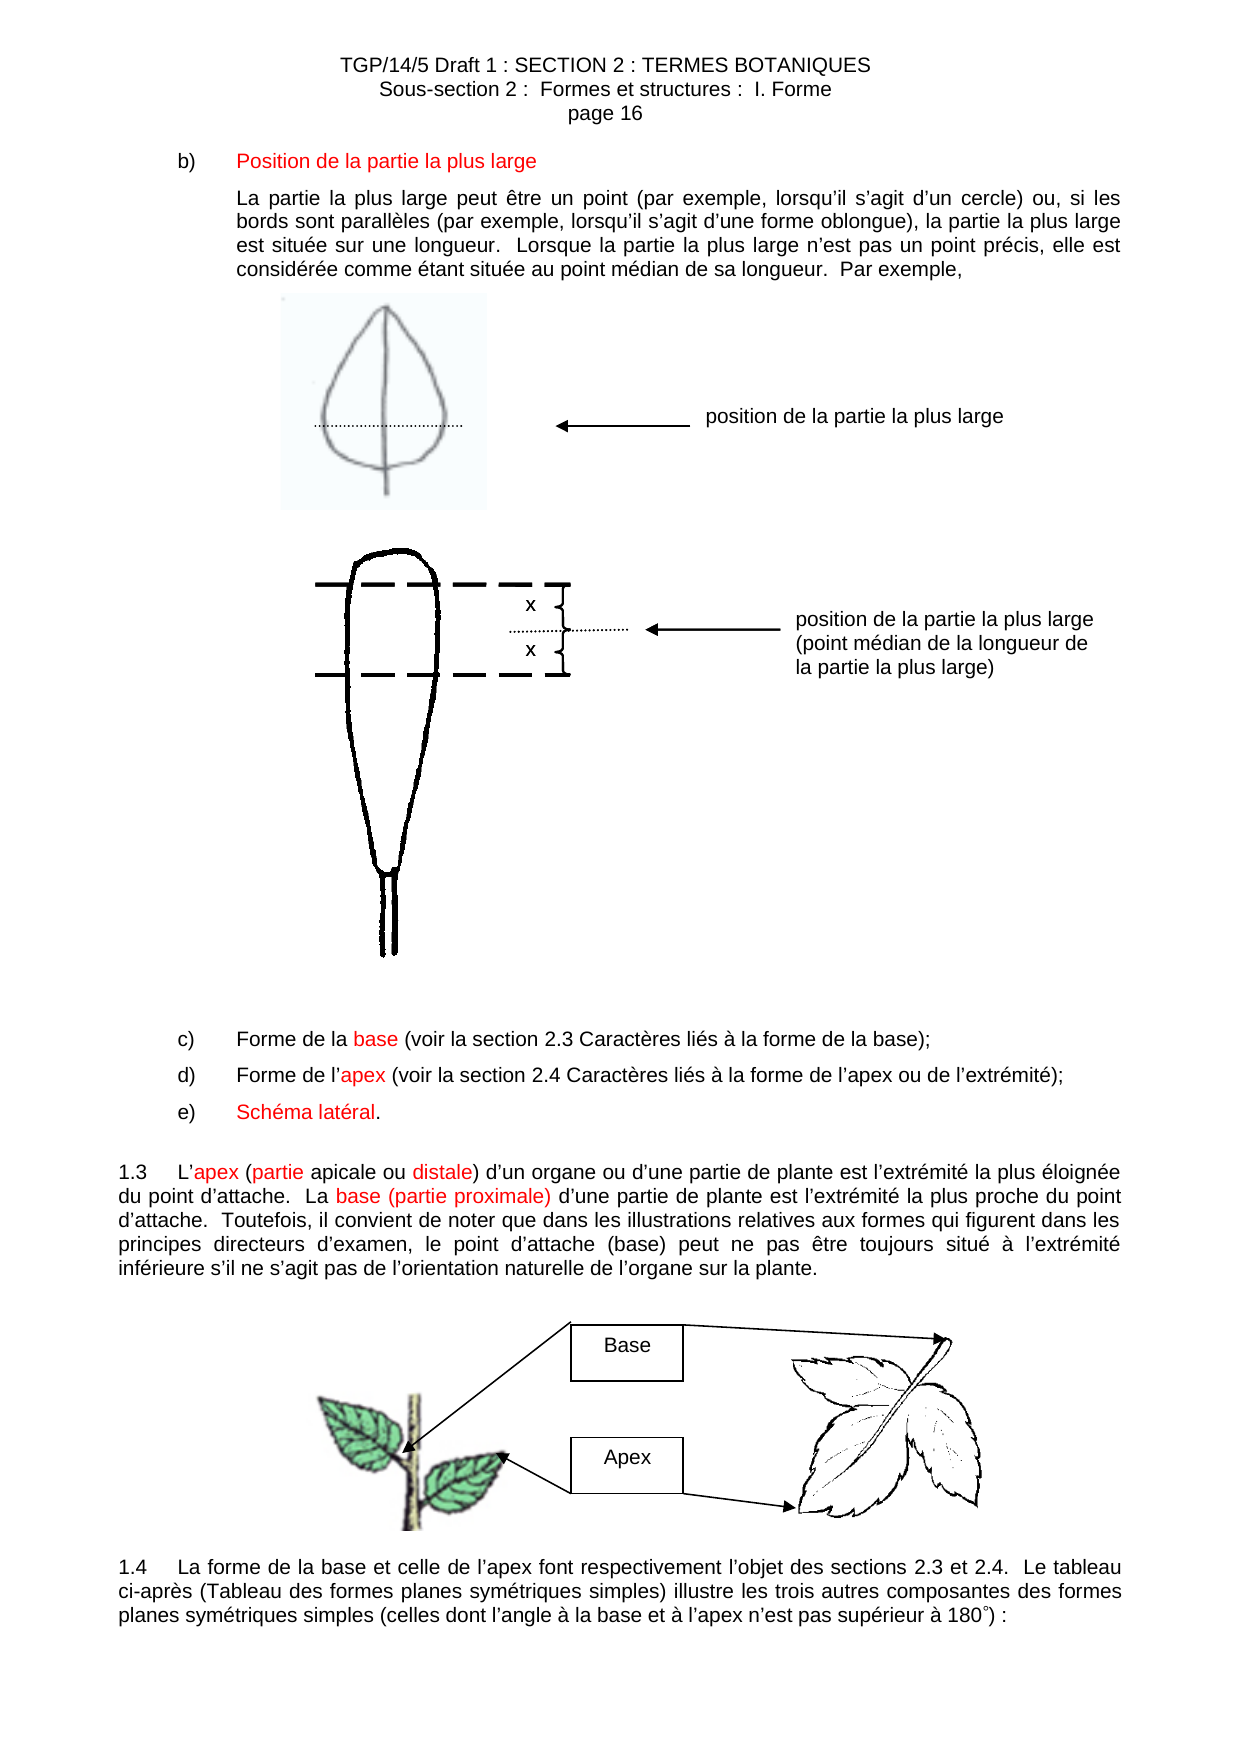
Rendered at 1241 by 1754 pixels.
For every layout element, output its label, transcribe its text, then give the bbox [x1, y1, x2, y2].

text d) Forme de l’apex (voir la section 2.4 Caractères liés à la forme de l’apex ou de l’extrémité); [177, 1063, 1122, 1087]
text 1.3 L’apex (partie apicale ou distale) d’un organe ou d’une partie de plante est l’extrémité la plus éloignée du point d’attache. La base (partie proximale) d’une partie de plante est l’extrémité la plus proche du point d’attache. Toutefois, il convient de noter que dans les illustrations relatives aux formes qui figurent dans les principes directeurs d’examen, le point d’attache (base) peut ne pas être toujours situé à l’extrémité inférieure s’il ne s’agit pas de l’orientation naturelle de l’organe sur la plante. [118, 1160, 1122, 1280]
text La partie la plus large peut être un point (par exemple, lorsqu’il s’agit d’un cercle) ou, si les bords sont parallèles (par exemple, lorsqu’il s’agit d’une forme oblongue), la partie la plus large est située sur une longueur. Lorsque la partie la plus large n’est pas un point précis, elle est considérée comme étant située au point médian de sa longueur. Par exemple, [177, 185, 1122, 281]
picture [280, 521, 500, 1014]
picture [778, 1327, 993, 1531]
picture [280, 293, 487, 510]
text 1.4 La forme de la base et celle de l’apex font respectivement l’objet des sections 2.3 et 2.4. Le tableau ci-après (Tableau des formes planes symétriques simples) illustre les trois autres composantes des formes planes symétriques simples (celles dont l’angle à la base et à l’apex n’est pas supérieur à 180) : [118, 1555, 1122, 1627]
text c) Forme de la base (voir la section 2.3 Caractères liés à la forme de la base); [177, 1027, 1122, 1051]
picture [306, 1349, 532, 1531]
text e) Schéma latéral. [177, 1099, 1122, 1123]
text b) Position de la partie la plus large [177, 149, 1122, 173]
